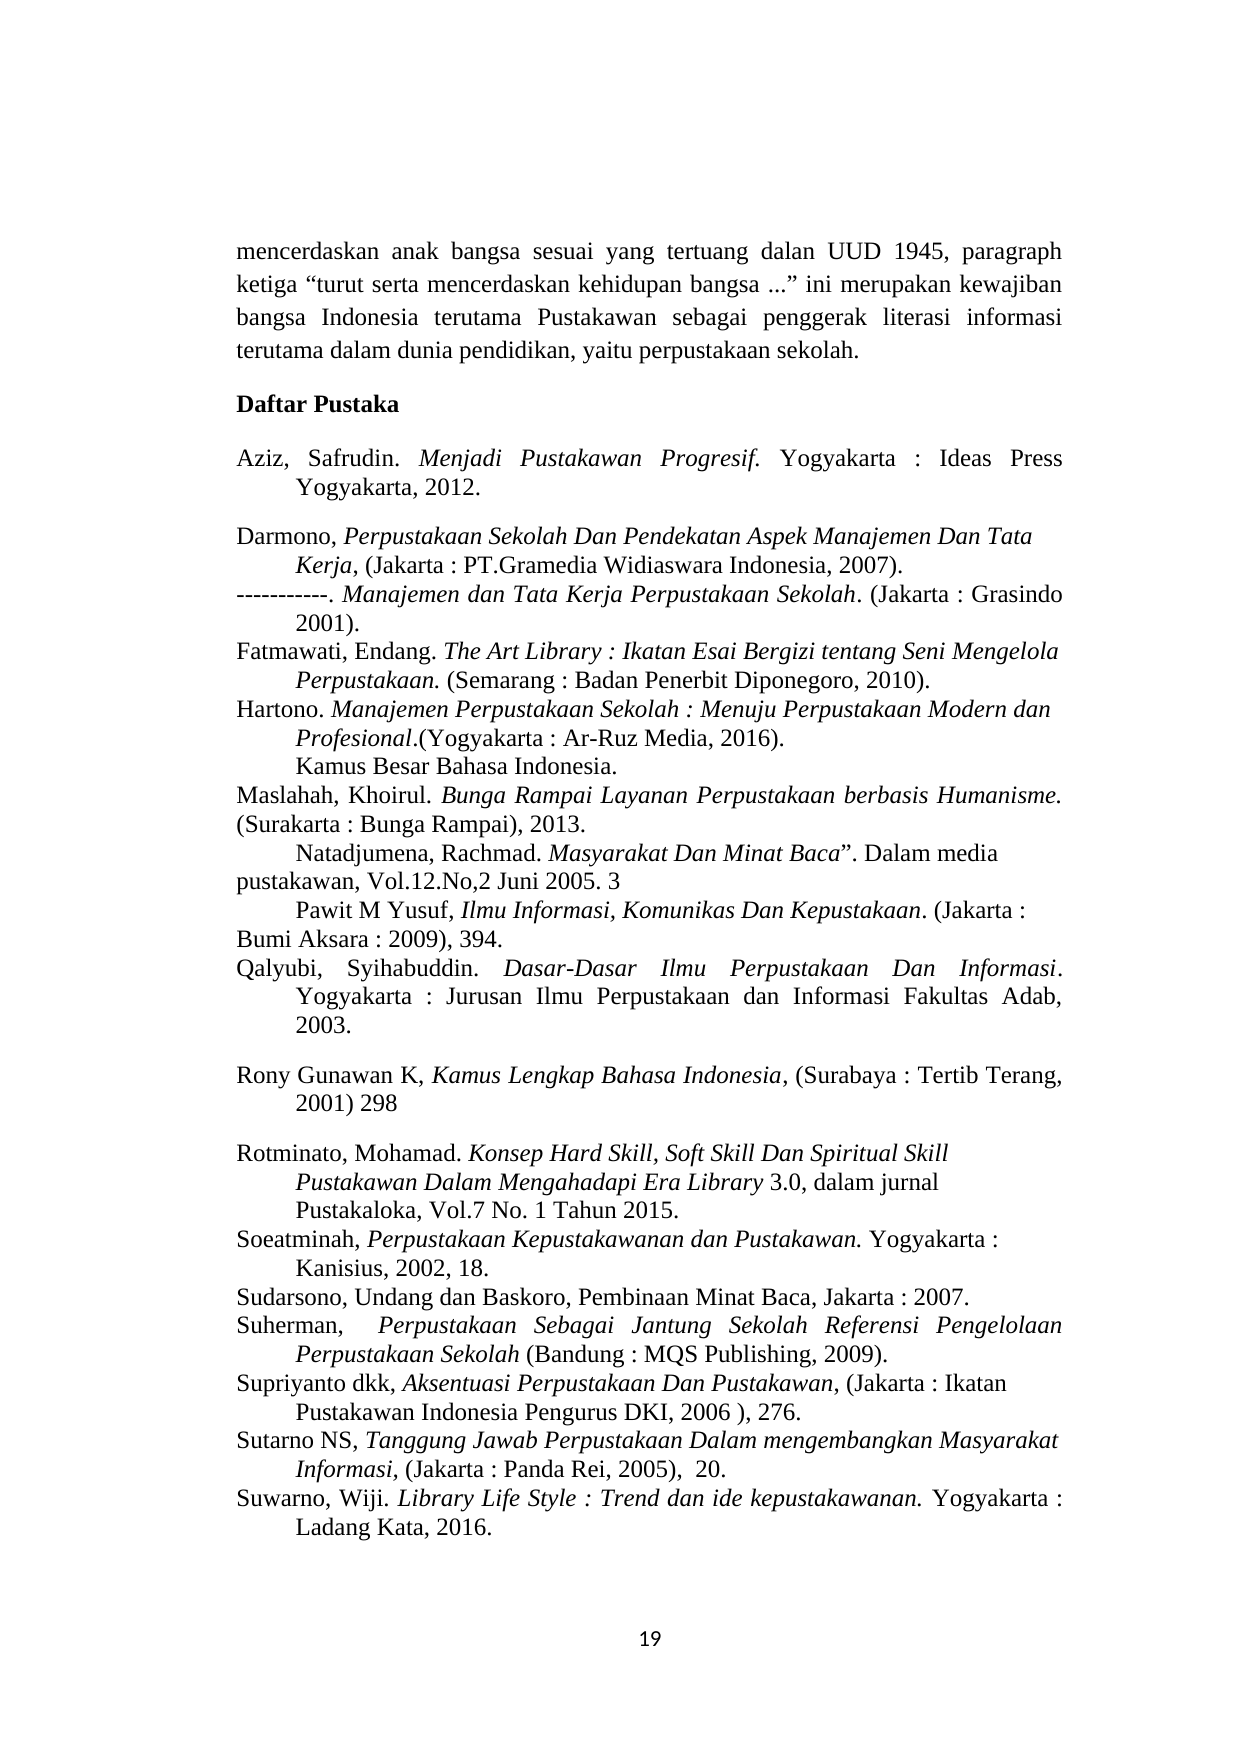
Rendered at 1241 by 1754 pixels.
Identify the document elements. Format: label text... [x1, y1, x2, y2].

text Sutarno NS, Tanggung Jawab Perpustakaan Dalam mengembangkan Masyarakat Informasi, (Jakarta : Panda Rei, 2005), 20. [236, 1426, 1063, 1483]
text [236, 236, 1063, 364]
text Rotminato, Mohamad. Konsep Hard Skill, Soft Skill Dan Spiritual Skill Pustakawan Dalam Mengahadapi Era Library 3.0, dalam jurnal Pustakaloka, Vol.7 No. 1 Tahun 2015. [236, 1138, 1063, 1224]
text Qalyubi, Syihabuddin. Dasar-Dasar Ilmu Perpustakaan Dan Informasi. Yogyakarta : Jurusan Ilmu Perpustakaan dan Informasi Fakultas Adab, 2003. [236, 953, 1063, 1039]
text Daftar Pustaka [236, 389, 1063, 418]
text Aziz, Safrudin. Menjadi Pustakawan Progresif. Yogyakarta : Ideas Press Yogyakarta, 2012. [236, 443, 1063, 501]
text Fatmawati, Endang. The Art Library : Ikatan Esai Bergizi tentang Seni Mengelola Perpustakaan. (Semarang : Badan Penerbit Diponegoro, 2010). [236, 636, 1063, 694]
text Sudarsono, Undang dan Baskoro, Pembinaan Minat Baca, Jakarta : 2007. [236, 1282, 1063, 1311]
text Suwarno, Wiji. Library Life Style : Trend dan ide kepustakawanan. Yogyakarta : Ladang Kata, 2016. [236, 1483, 1063, 1541]
text Supriyanto dkk, Aksentuasi Perpustakaan Dan Pustakawan, (Jakarta : Ikatan Pustakawan Indonesia Pengurus DKI, 2006 ), 276. [236, 1368, 1063, 1426]
text Maslahah, Khoirul. Bunga Rampai Layanan Perpustakaan berbasis Humanisme.(Surakarta : Bunga Rampai), 2013. [236, 780, 1063, 838]
text Kamus Besar Bahasa Indonesia. [236, 751, 1063, 780]
text Suherman, Perpustakaan Sebagai Jantung Sekolah Referensi Pengelolaan Perpustakaan Sekolah (Bandung : MQS Publishing, 2009). [236, 1311, 1063, 1368]
text -----------. Manajemen dan Tata Kerja Perpustakaan Sekolah. (Jakarta : Grasindo 2001). [236, 579, 1063, 636]
text Soeatminah, Perpustakaan Kepustakawanan dan Pustakawan. Yogyakarta : Kanisius, 2002, 18. [236, 1224, 1063, 1282]
text Pawit M Yusuf, Ilmu Informasi, Komunikas Dan Kepustakaan. (Jakarta : Bumi Aksara : 2009), 394. [236, 895, 1063, 953]
text Rony Gunawan K, Kamus Lengkap Bahasa Indonesia, (Surabaya : Tertib Terang, 2001) 298 [236, 1060, 1063, 1117]
text Hartono. Manajemen Perpustakaan Sekolah : Menuju Perpustakaan Modern dan Profesional.(Yogyakarta : Ar-Ruz Media, 2016). [236, 694, 1063, 751]
text Darmono, Perpustakaan Sekolah Dan Pendekatan Aspek Manajemen Dan Tata Kerja, (Jakarta : PT.Gramedia Widiaswara Indonesia, 2007). [236, 521, 1063, 579]
text Natadjumena, Rachmad. Masyarakat Dan Minat Baca”. Dalam media pustakawan, Vol.12.No,2 Juni 2005. 3 [236, 838, 1063, 895]
